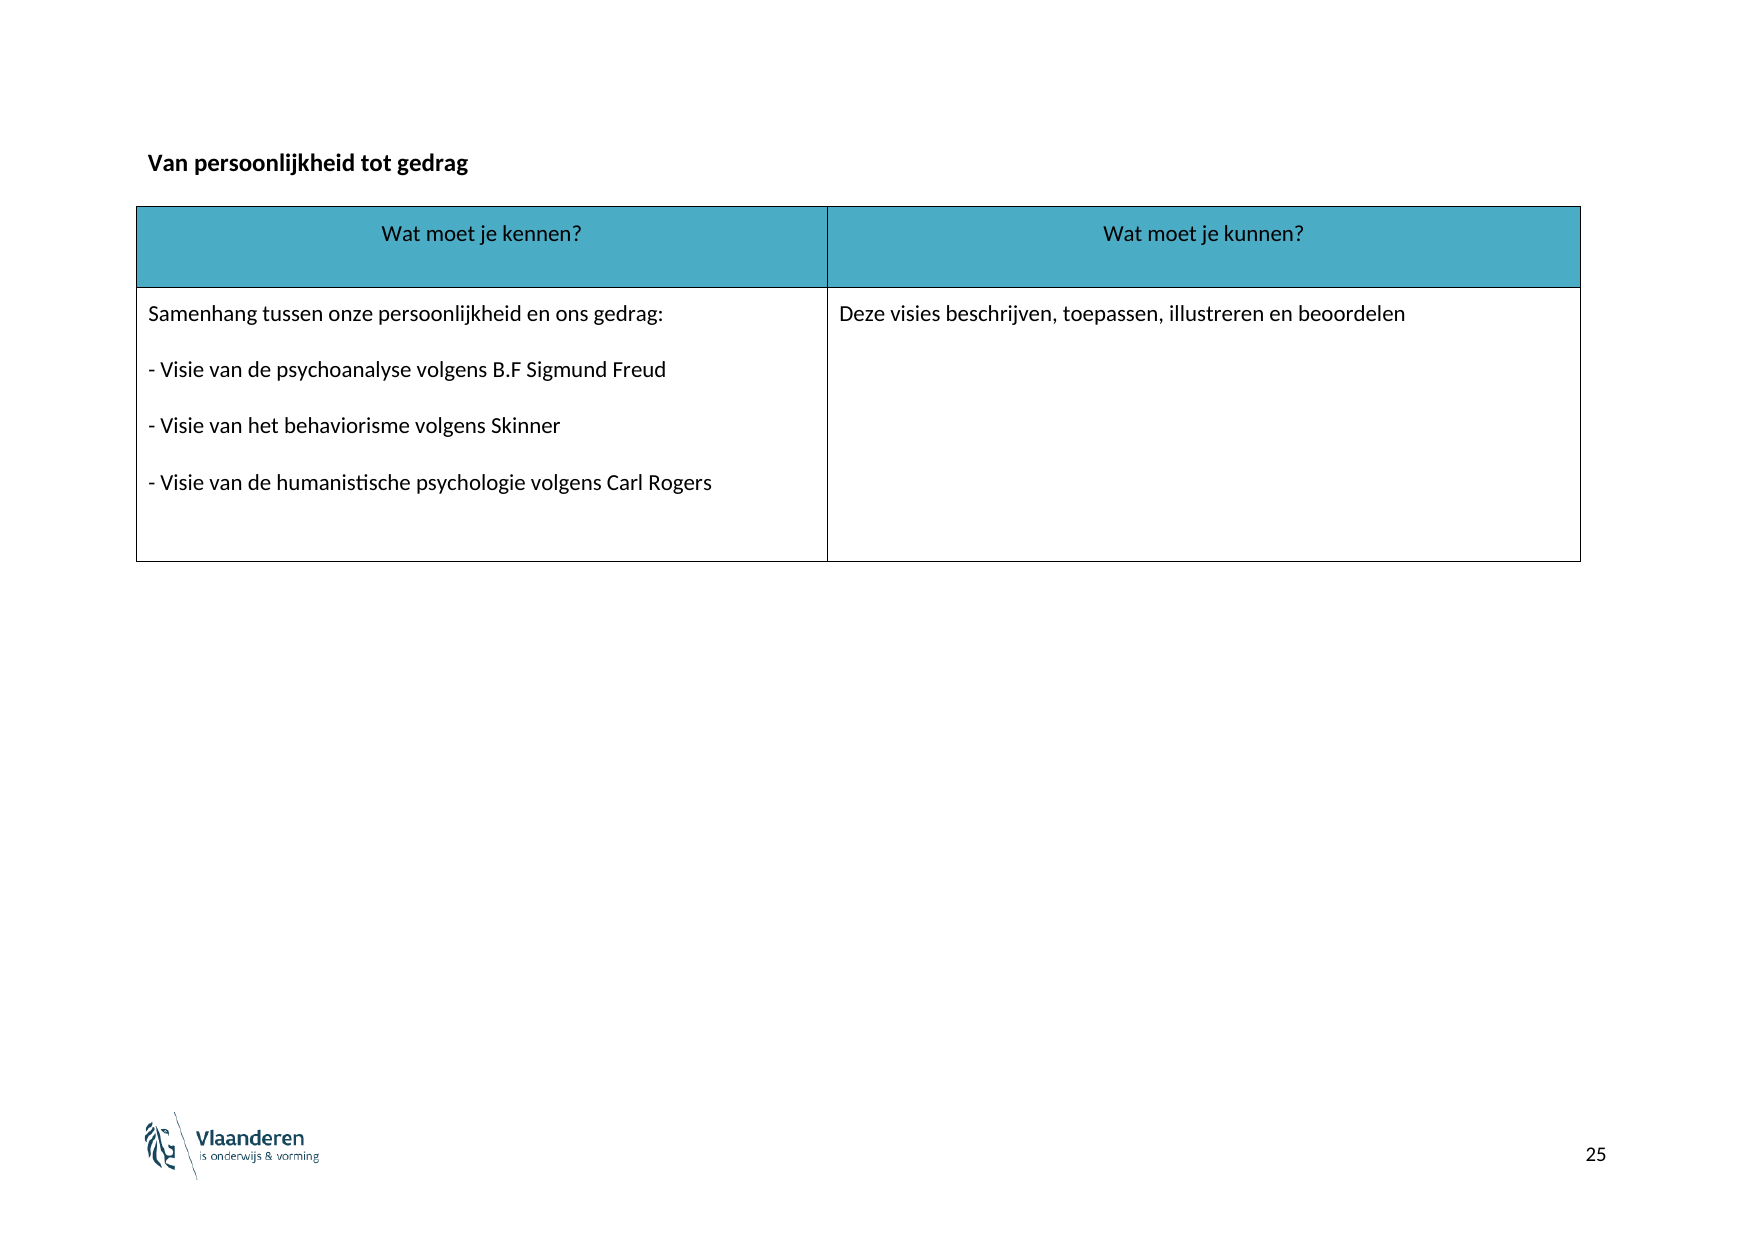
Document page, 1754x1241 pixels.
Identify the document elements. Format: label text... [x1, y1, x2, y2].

table_cell Samenhang tussen onze persoonlijkheid en ons gedrag: - Visie van de psychoanalyse volgens B.F Sigmund Freud - Visie van het behaviorisme volgens Skinner - Visie van de humanistische psychologie volgens Carl Rogers [137, 288, 827, 561]
picture [144, 1112, 327, 1180]
table_header Wat moet je kennen? [137, 207, 827, 287]
table_header Wat moet je kunnen? [828, 207, 1580, 287]
text Van persoonlijkheid tot gedrag [148, 148, 1606, 178]
table_cell Deze visies beschrijven, toepassen, illustreren en beoordelen [828, 288, 1580, 561]
